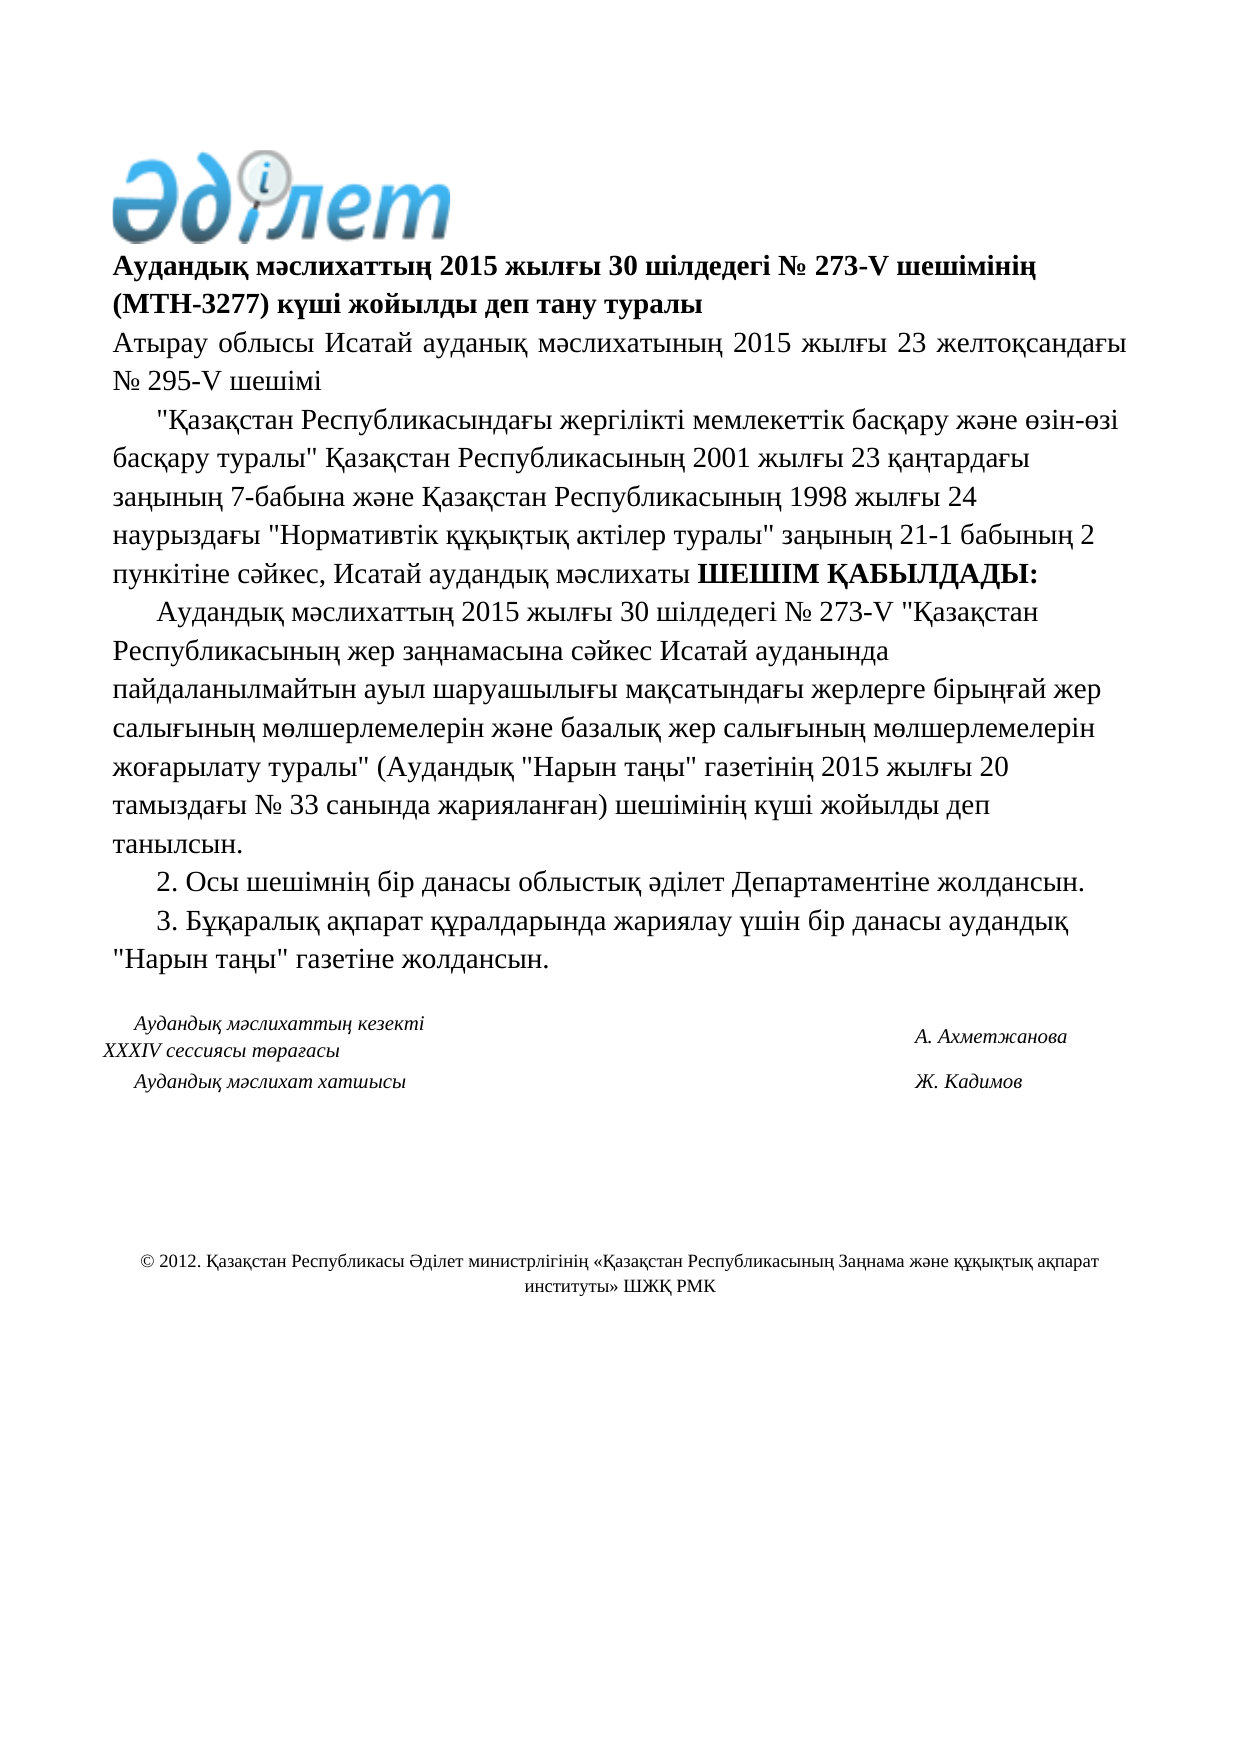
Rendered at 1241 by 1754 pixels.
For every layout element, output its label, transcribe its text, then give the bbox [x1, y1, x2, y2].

table_cell Ж. Кадимов [913, 1068, 1240, 1099]
text "Қазақстан Республикасындағы жергілікті мемлекеттік басқару және өзін-өзі басқару туралы" Қазақстан Республикасының 2001 жылғы 23 қаңтардағы заңының 7-бабына және Қазақстан Республикасының 1998 жылғы 24 наурыздағы "Нормативтік құқықтық актілер туралы" заңының 21-1 бабының 2 пункітіне сәйкес, Исатай аудандық мәслихаты ШЕШІМ ҚАБЫЛДАДЫ: Аудандық мәслихаттың 2015 жылғы 30 шілдедегі № 273-V "Қазақстан Республикасының жер заңнамасына сәйкес Исатай ауданында пайдаланылмайтын ауыл шаруашылығы мақсатындағы жерлерге бірыңғай жер салығының мөлшерлемелерін және базалық жер салығының мөлшерлемелерін жоғарылату туралы" (Аудандық "Нарын таңы" газетінің 2015 жылғы 20 тамыздағы № 33 санында жарияланған) шешімінің күші жойылды деп танылсын. 2. Осы шешімнің бір данасы облыстық әділет Департаментіне жолдансын. 3. Бұқаралық ақпарат құралдарында жариялау үшін бір данасы аудандық "Нарын таңы" газетіне жолдансын. [112, 402, 1128, 1005]
table_cell Аудандық мәслихат хатшысы [101, 1068, 913, 1099]
picture [112, 150, 451, 244]
table_header А. Ахметжанова [913, 1009, 1240, 1068]
text Аудандық мәслихаттың 2015 жылғы 30 шілдедегі № 273-V шешімінің (МТН-3277) күші жойылды деп тану туралы [112, 248, 1128, 320]
table_header Аудандық мәслихаттың кезекті ХХХIV сессиясы төрағасы [101, 1009, 913, 1068]
text Атырау облысы Исатай ауданық мәслихатының 2015 жылғы 23 желтоқсандағы № 295-V шешімі [112, 325, 1128, 397]
text © 2012. Қазақстан Республикасы Әділет министрлігінің «Қазақстан Республикасының Заңнама және құқықтық ақпарат институты» ШЖҚ РМК [112, 1250, 1128, 1296]
